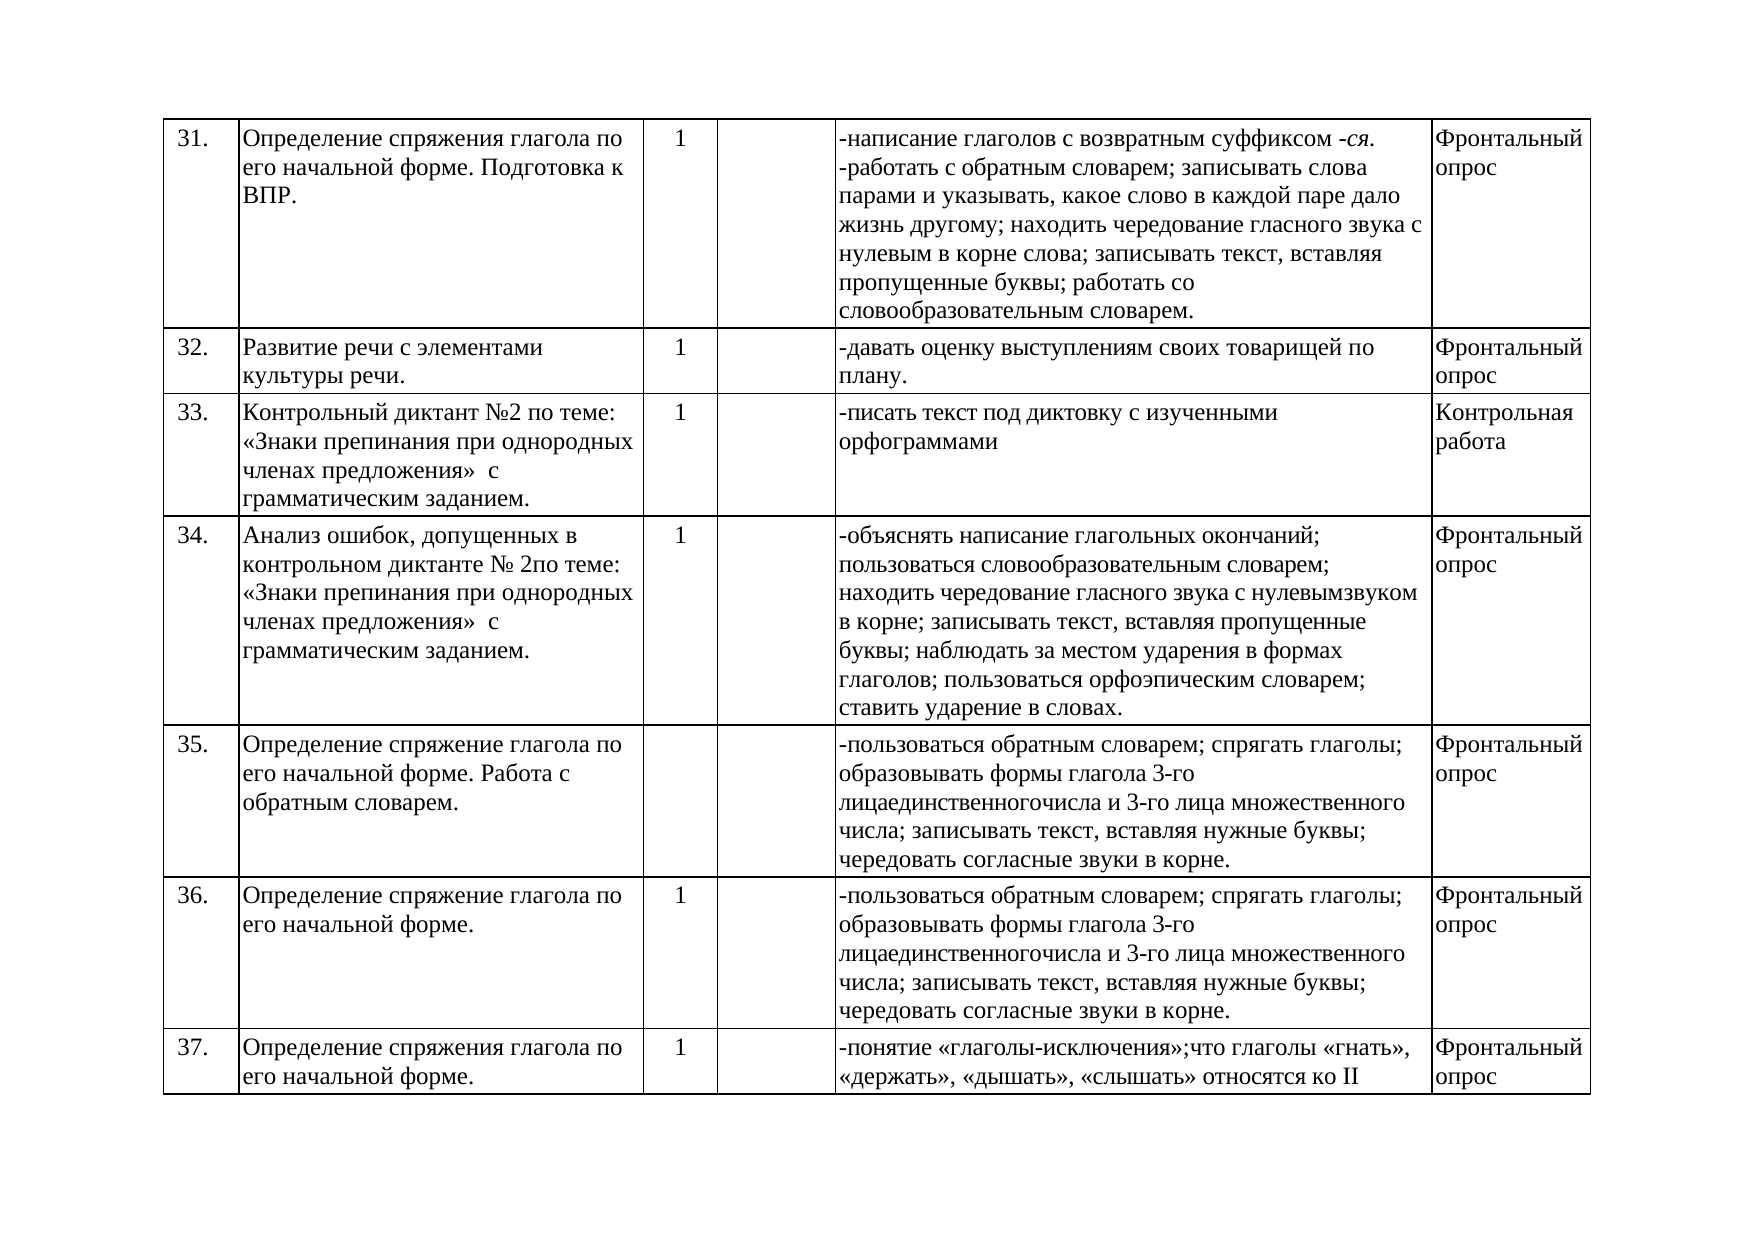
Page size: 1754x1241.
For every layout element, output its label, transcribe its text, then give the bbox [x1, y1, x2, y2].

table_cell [240, 1029, 643, 1093]
table_cell Фронтальный опрос [1433, 120, 1590, 327]
table_cell -писать текст под диктовку с изученными орфограммами [836, 394, 1431, 515]
table_cell [718, 726, 835, 876]
table_cell [164, 1029, 238, 1093]
table_cell [164, 394, 238, 515]
table_cell Определение спряжение глагола по его начальной форме. [240, 878, 643, 1027]
table_cell [164, 329, 238, 392]
table_cell Контрольный диктант №2 по теме: «Знаки препинания при однородных членах предложения» с грамматическим заданием. [240, 394, 643, 515]
table_cell 1 [644, 1029, 717, 1093]
table_cell [164, 726, 238, 876]
table_cell -пользоваться обратным словарем; спрягать глаголы; образовывать формы глагола 3-го лицаединственногочисла и 3-го лица множественного числа; записывать текст, вставляя нужные буквы; чередовать согласные звуки в корне. [836, 878, 1431, 1027]
table_cell Фронтальный опрос [1433, 1029, 1590, 1093]
table_cell -пользоваться обратным словарем; спрягать глаголы; образовывать формы глагола 3-го лицаединственногочисла и 3-го лица множественного числа; записывать текст, вставляя нужные буквы; чередовать согласные звуки в корне. [836, 726, 1431, 876]
table_cell -объяснять написание глагольных окончаний; пользоваться словообразовательным словарем; находить чередование гласного звука с нулевымзвуком в корне; записывать текст, вставляя пропущенные буквы; наблюдать за местом ударения в формах глаголов; пользоваться орфоэпическим словарем; ставить ударение в словах. [836, 517, 1431, 724]
table_cell [718, 1029, 835, 1093]
table_cell Фронтальный опрос [1433, 726, 1590, 876]
table_cell [718, 878, 835, 1027]
table_cell Фронтальный опрос [1433, 329, 1590, 392]
table_cell 1 [644, 329, 717, 392]
table_cell -давать оценку выступлениям своих товарищей по плану. [836, 329, 1431, 392]
table_cell 1 [644, 517, 717, 724]
table_cell [718, 329, 835, 392]
table_cell 1 [644, 878, 717, 1027]
table_cell 1 [644, 120, 717, 327]
table_cell [164, 517, 238, 724]
table_cell [164, 120, 238, 327]
table_cell Фронтальный опрос [1433, 878, 1590, 1027]
table_cell [644, 726, 717, 876]
table_cell Фронтальный опрос [1433, 517, 1590, 724]
table_cell Контрольная работа [1433, 394, 1590, 515]
table_cell Определение спряжения глагола по его начальной форме. Подготовка к ВПР. [240, 120, 643, 327]
table_cell Определение спряжение глагола по его начальной форме. Работа с обратным словарем. [240, 726, 643, 876]
table_cell Развитие речи с элементами культуры речи. [240, 329, 643, 392]
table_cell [836, 1029, 1431, 1093]
table_cell [718, 517, 835, 724]
table_cell 1 [644, 394, 717, 515]
table_cell [164, 878, 238, 1027]
table_cell [718, 394, 835, 515]
table_cell -написание глаголов с возвратным суффиксом -ся. -работать с обратным словарем; записывать слова парами и указывать, какое слово в каждой паре дало жизнь другому; находить чередование гласного звука с нулевым в корне слова; записывать текст, вставляя пропущенные буквы; работать со словообразовательным словарем. [836, 120, 1431, 327]
table_cell Анализ ошибок, допущенных в контрольном диктанте № 2по теме: «Знаки препинания при однородных членах предложения» с грамматическим заданием. [240, 517, 643, 724]
table_cell [718, 120, 835, 327]
